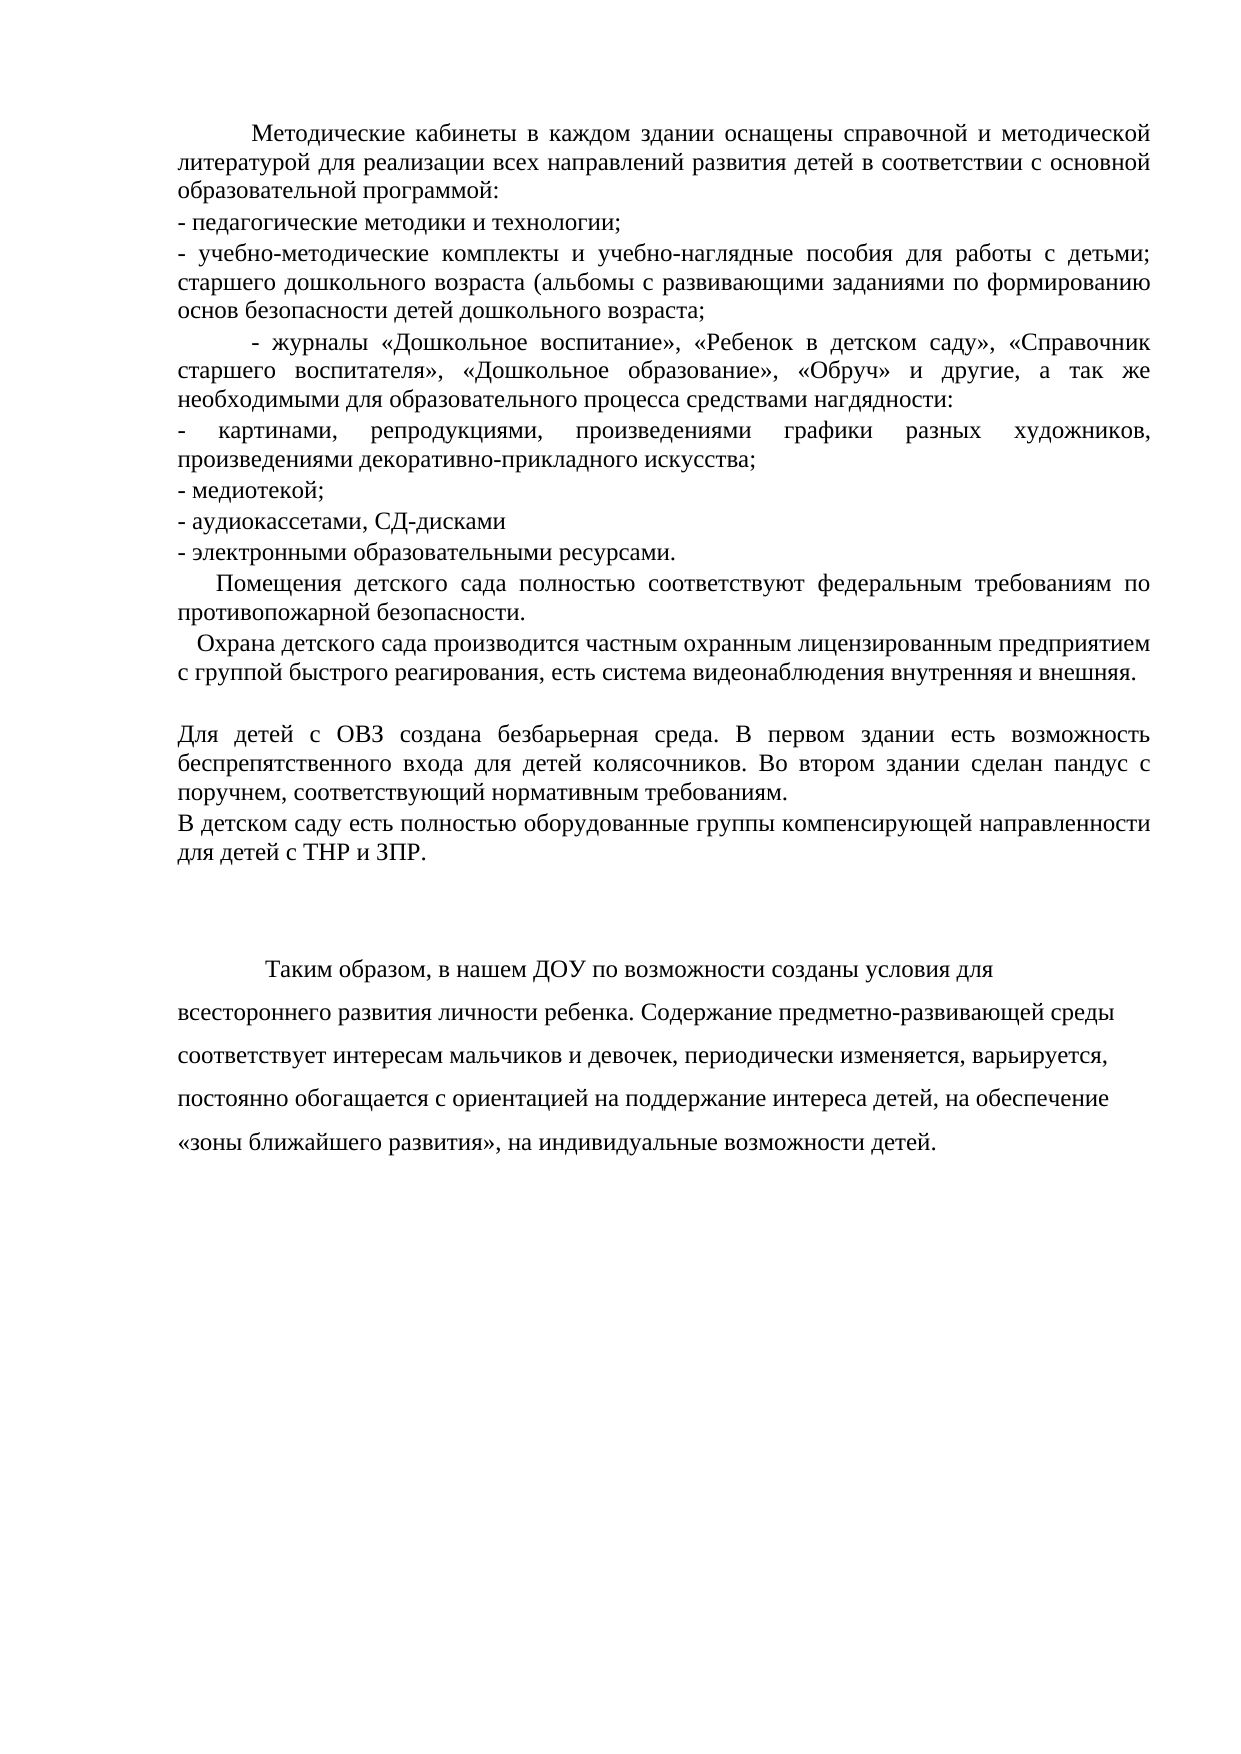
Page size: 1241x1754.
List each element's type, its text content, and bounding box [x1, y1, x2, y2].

text Для детей с ОВЗ создана безбарьерная среда. В первом здании есть возможность беспрепятственного входа для детей колясочников. Во втором здании сделан пандус с поручнем, соответствующий нормативным требованиям. [177, 719, 1152, 806]
text - журналы «Дошкольное воспитание», «Ребенок в детском саду», «Справочник старшего воспитателя», «Дошкольное образование», «Обруч» и другие, а так же необходимыми для образовательного процесса средствами нагдядности: [177, 327, 1152, 413]
text - электронными образовательными ресурсами. [177, 537, 1152, 566]
text - картинами, репродукциями, произведениями графики разных художников, произведениями декоративно-прикладного искусства; [177, 415, 1152, 473]
text - аудиокассетами, СД-дисками [177, 506, 1152, 535]
text Таким образом, в нашем ДОУ по возможности созданы условия для всестороннего развития личности ребенка. Содержание предметно-развивающей среды соответствует интересам мальчиков и девочек, периодически изменяется, варьируется, постоянно обогащается с ориентацией на поддержание интереса детей, на обеспечение «зоны ближайшего развития», на индивидуальные возможности детей. [177, 954, 1152, 1155]
text - медиотекой; [177, 475, 1152, 504]
text Охрана детского сада производится частным охранным лицензированным предприятием с группой быстрого реагирования, есть система видеонаблюдения внутренняя и внешняя. [177, 628, 1152, 686]
text В детском саду есть полностью оборудованные группы компенсирующей направленности для детей с ТНР и ЗПР. [177, 808, 1152, 866]
text Методические кабинеты в каждом здании оснащены справочной и методической литературой для реализации всех направлений развития детей в соответствии с основной образовательной программой: [177, 118, 1152, 204]
text Помещения детского сада полностью соответствуют федеральным требованиям по противопожарной безопасности. [177, 568, 1152, 626]
text - педагогические методики и технологии; [177, 207, 1152, 236]
text - учебно-методические комплекты и учебно-наглядные пособия для работы с детьми; старшего дошкольного возраста (альбомы с развивающими заданиями по формированию основ безопасности детей дошкольного возраста; [177, 238, 1152, 324]
